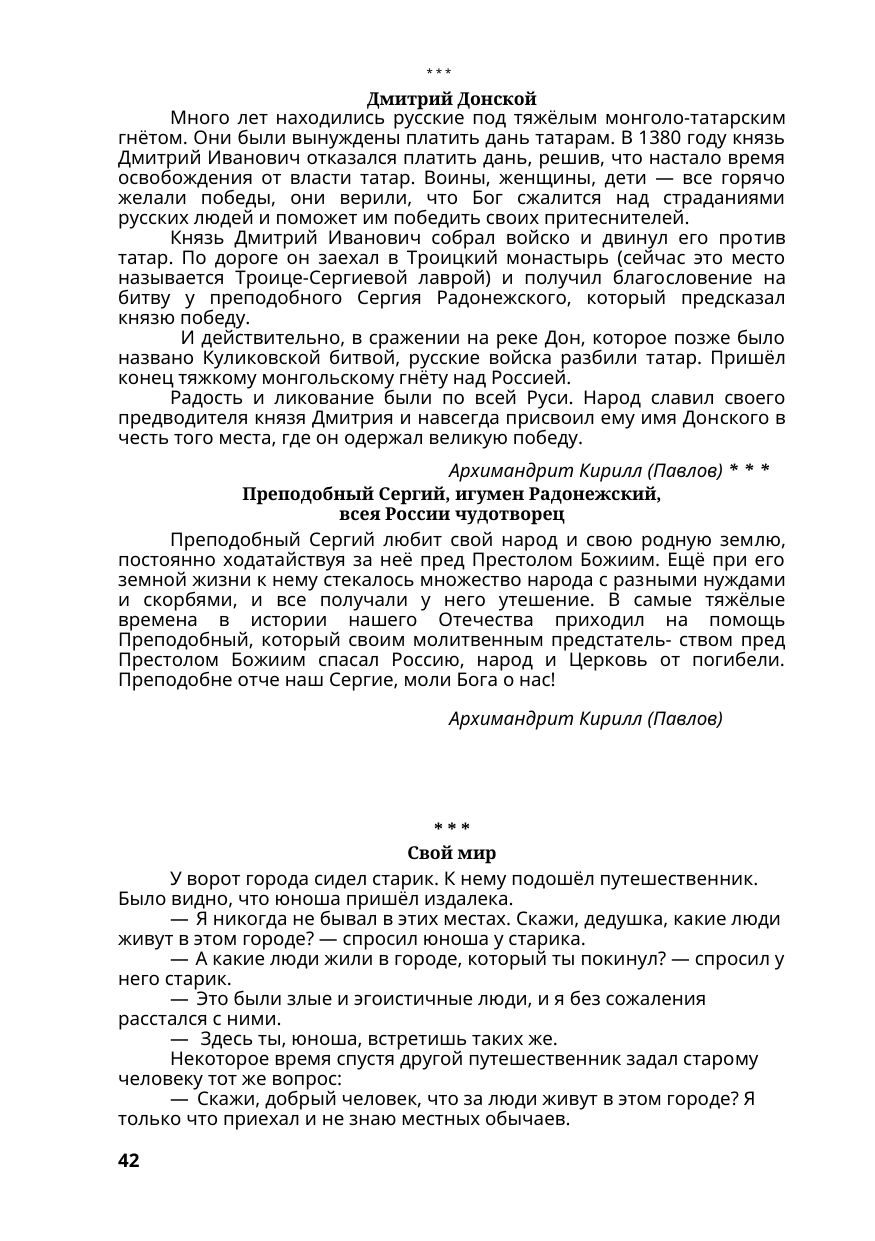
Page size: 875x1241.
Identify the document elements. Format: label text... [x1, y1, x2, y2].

text Архимандрит Кирилл (Павлов) [430, 690, 786, 734]
text Некоторое время спустя другой путешественник задал старому человеку тот же вопрос: [118, 1049, 786, 1089]
text У ворот города сидел старик. К нему подошёл путешественник. Было видно, что юноша пришёл издалека. [118, 869, 786, 909]
text 42 [118, 1152, 786, 1171]
text * * * [118, 801, 786, 845]
text Архимандрит Кирилл (Павлов) * * * [430, 449, 786, 484]
text Преподобный Сергий любит свой народ и свою родную землю, постоянно ходатайствуя за неё пред Престолом Божиим. Ещё при его земной жизни к нему стекалось множество народа с разными нуждами и скорбями, и все получали у него утешение. В самые тяжёлые времена в истории нашего Отечества приходил на помощь Преподобный, который своим молитвенным предстатель- ством пред Престолом Божиим спасал Россию, народ и Церковь от погибели. Преподобне отче наш Сергие, моли Бога о нас! [118, 530, 786, 690]
list Я никогда не бывал в этих местах. Скажи, дедушка, какие люди живут в этом городе? — спросил юноша у старика. [118, 909, 786, 949]
text Преподобный Сергий, игумен Радонежский, всея России чудотворец [118, 484, 786, 524]
text Свой мир [118, 845, 786, 863]
text Много лет находились русские под тяжёлым монголо-татарским гнётом. Они были вынуждены платить дань татарам. В 1380 году князь Дмитрий Иванович отказался платить дань, решив, что настало время освобождения от власти татар. Воины, женщины, дети — все горячо желали победы, они верили, что Бог сжалится над страданиями русских людей и поможет им победить своих притеснителей. [118, 109, 786, 229]
list А какие люди жили в городе, который ты покинул? — спросил у него старик. [118, 949, 786, 989]
list Это были злые и эгоистичные люди, и я без сожаления расстался с ними. [118, 989, 786, 1029]
list Скажи, добрый человек, что за люди живут в этом городе? Я только что приехал и не знаю местных обычаев. [118, 1089, 786, 1129]
list Здесь ты, юноша, встретишь таких же. [170, 1029, 786, 1049]
text Радость и ликование были по всей Руси. Народ славил своего предводителя князя Дмитрия и навсегда присвоил ему имя Донского в честь того места, где он одержал великую победу. [118, 389, 786, 449]
text Князь Дмитрий Иванович собрал войско и двинул его против татар. По дороге он заехал в Троицкий монастырь (сейчас это место называется Троице-Сергиевой лаврой) и получил благословение на битву у преподобного Сергия Радонежского, который предсказал князю победу. [118, 229, 786, 329]
text И действительно, в сражении на реке Дон, которое позже было названо Куликовской битвой, русские войска разбили татар. Пришёл конец тяжкому монгольскому гнёту над Россией. [118, 329, 786, 389]
text Дмитрий Донской [118, 91, 786, 108]
